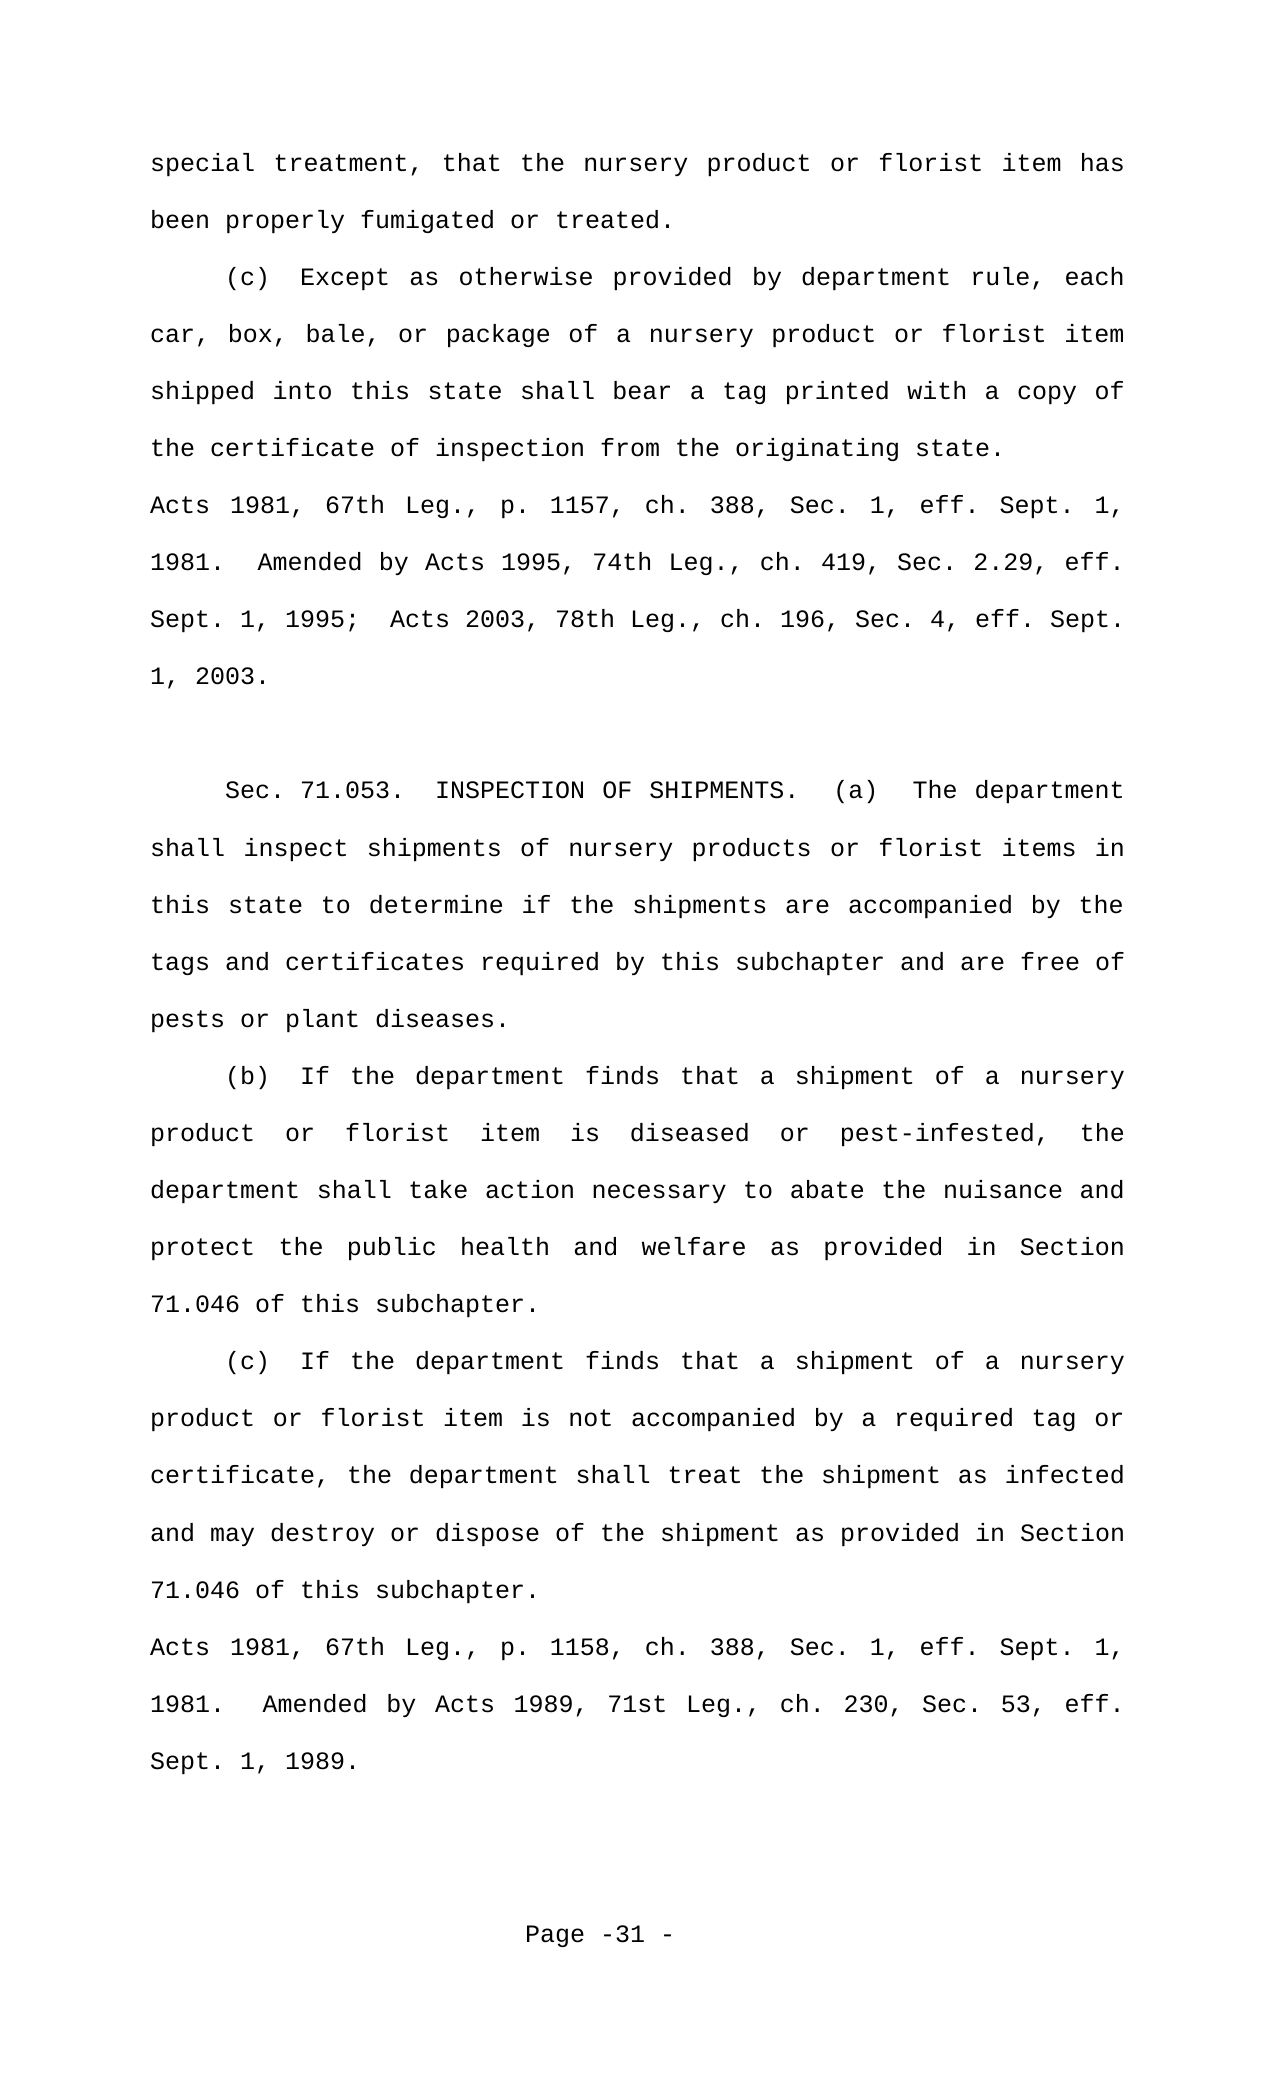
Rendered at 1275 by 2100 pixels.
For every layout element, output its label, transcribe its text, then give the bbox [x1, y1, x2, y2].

text Acts 1981, 67th Leg., p. 1158, ch. 388, Sec. 1, eff. Sept. 1, 1981. Amended by Acts 1989, 71st Leg., ch. 230, Sec. 53, eff. Sept. 1, 1989. [150, 1634, 1125, 1777]
text (c) Except as otherwise provided by department rule, each car, box, bale, or package of a nursery product or florist item shipped into this state shall bear a tag printed with a copy of the certificate of inspection from the originating state. [150, 264, 1125, 464]
text Acts 1981, 67th Leg., p. 1157, ch. 388, Sec. 1, eff. Sept. 1, 1981. Amended by Acts 1995, 74th Leg., ch. 419, Sec. 2.29, eff. Sept. 1, 1995; Acts 2003, 78th Leg., ch. 196, Sec. 4, eff. Sept. 1, 2003. [150, 492, 1125, 692]
text (b) If the department finds that a shipment of a nursery product or florist item is diseased or pest-infested, the department shall take action necessary to abate the nuisance and protect the public health and welfare as provided in Section 71.046 of this subchapter. [150, 1063, 1125, 1320]
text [150, 150, 1125, 236]
text (c) If the department finds that a shipment of a nursery product or florist item is not accompanied by a required tag or certificate, the department shall treat the shipment as infected and may destroy or dispose of the shipment as provided in Section 71.046 of this subchapter. [150, 1349, 1125, 1606]
text Sec. 71.053. INSPECTION OF SHIPMENTS. (a) The department shall inspect shipments of nursery products or florist items in this state to determine if the shipments are accompanied by the tags and certificates required by this subchapter and are free of pests or plant diseases. [150, 778, 1125, 1035]
